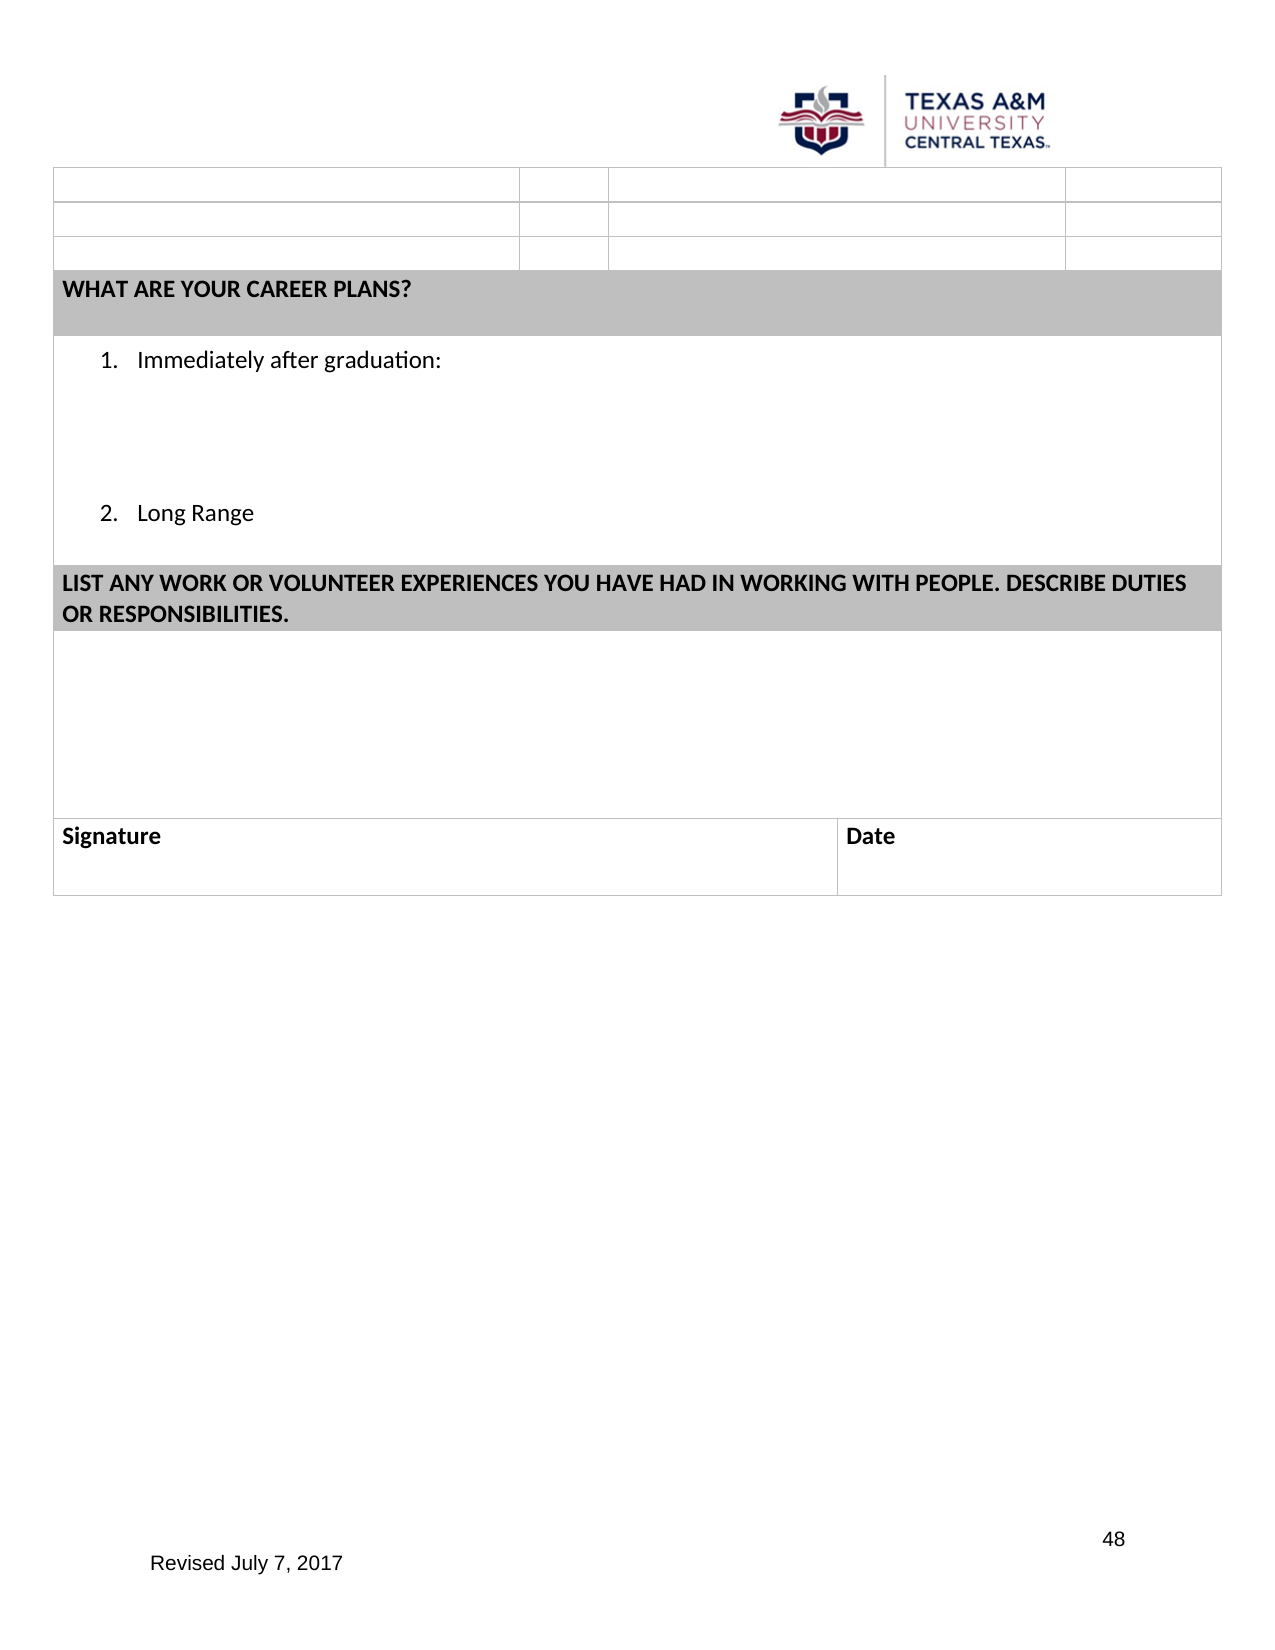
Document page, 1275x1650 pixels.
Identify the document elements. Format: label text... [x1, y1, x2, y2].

table_cell [520, 237, 608, 270]
table_cell Signature [54, 819, 837, 895]
table_cell [54, 203, 519, 236]
table_cell [520, 168, 608, 201]
picture [778, 75, 1050, 167]
table_cell [520, 203, 608, 236]
table_cell [54, 168, 519, 201]
table_cell list any work or volunteer experiences you have had in working with people. Describe duties or responsibilities. [54, 566, 1221, 630]
table_cell [54, 631, 1221, 817]
table_cell [1066, 237, 1221, 270]
table_cell [609, 168, 1065, 201]
table_cell [54, 237, 519, 270]
table_cell What are your career plans? [54, 271, 1221, 335]
table_cell Date [838, 819, 1221, 895]
table_cell [609, 237, 1065, 270]
table_cell [609, 203, 1065, 236]
table_cell [1066, 168, 1221, 201]
table_cell Immediately after graduation: Long Range [54, 336, 1221, 565]
table_cell [1066, 203, 1221, 236]
